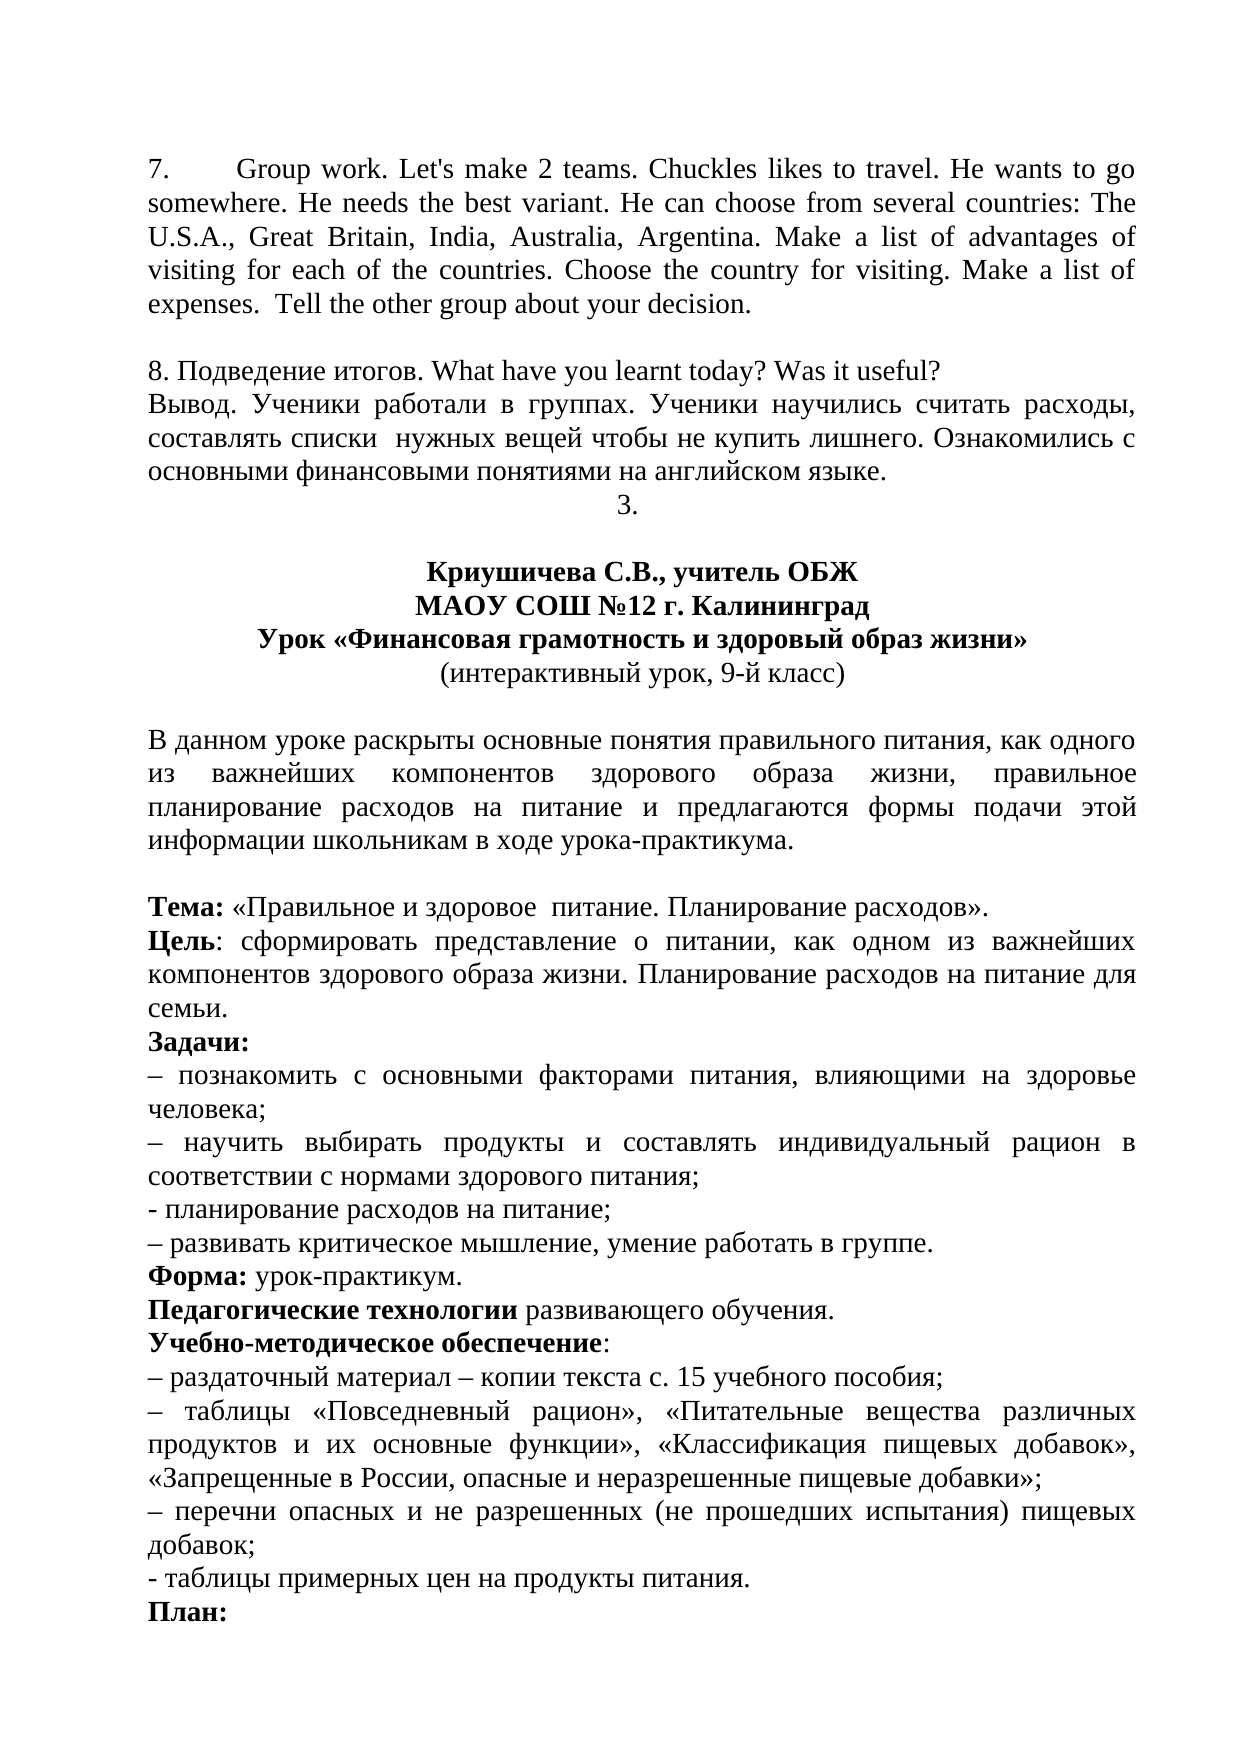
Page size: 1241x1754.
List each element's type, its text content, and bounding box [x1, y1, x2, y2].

text - планирование расходов на питание; [148, 1191, 1137, 1225]
text – познакомить с основными факторами питания, влияющими на здоровье человека; [148, 1057, 1137, 1124]
text Задачи: [148, 1024, 1137, 1057]
text 3. [89, 487, 1167, 521]
text Учебно-методическое обеспечение: [148, 1326, 1137, 1359]
text Криушичева С.В., учитель ОБЖ [89, 554, 1167, 588]
text В данном уроке раскрыты основные понятия правильного питания, как одного из важнейших компонентов здорового образа жизни, правильное планирование расходов на питание и предлагаются формы подачи этой информации школьникам в ходе урока-практикума. [148, 722, 1137, 856]
text Урок «Финансовая грамотность и здоровый образ жизни» [89, 621, 1167, 655]
text МАОУ СОШ №12 г. Калининград [89, 588, 1167, 621]
text – развивать критическое мышление, умение работать в группе. [148, 1225, 1137, 1258]
text Цель: сформировать представление о питании, как одном из важнейших компонентов здорового образа жизни. Планирование расходов на питание для семьи. [148, 923, 1137, 1024]
text – раздаточный материал – копии текста с. 15 учебного пособия; [148, 1359, 1137, 1393]
text (интерактивный урок, 9-й класс) [89, 655, 1167, 688]
text План: [148, 1594, 1137, 1627]
text Вывод. Ученики работали в группах. Ученики научились считать расходы, составлять списки нужных вещей чтобы не купить лишнего. Ознакомились с основными финансовыми понятиями на английском языке. [148, 386, 1137, 487]
text Форма: урок-практикум. [148, 1258, 1137, 1292]
text – таблицы «Повседневный рацион», «Питательные вещества различных продуктов и их основные функции», «Классификация пищевых добавок», «Запрещенные в России, опасные и неразрешенные пищевые добавки»; [148, 1393, 1137, 1493]
text – перечни опасных и не разрешенных (не прошедших испытания) пищевых добавок; [148, 1493, 1137, 1560]
text – научить выбирать продукты и составлять индивидуальный рацион в соответствии с нормами здорового питания; [148, 1124, 1137, 1191]
text - таблицы примерных цен на продукты питания. [148, 1560, 1137, 1594]
text 8. Подведение итогов. What have you learnt today? Was it useful? [148, 353, 1137, 386]
text Тема: «Правильное и здоровое питание. Планирование расходов». [148, 889, 1137, 923]
text Педагогические технологии развивающего обучения. [148, 1292, 1137, 1326]
list Group work. Let's make 2 teams. Chuckles likes to travel. He wants to go somewhere. He needs the best variant. He can choose from several countries: The U.S.A., Great Britain, India, Australia, Argentina. Make a list of advantages of visiting for each of the countries. Choose the country for visiting. Make a list of expenses. Tell the other group about your decision. [148, 152, 1137, 319]
